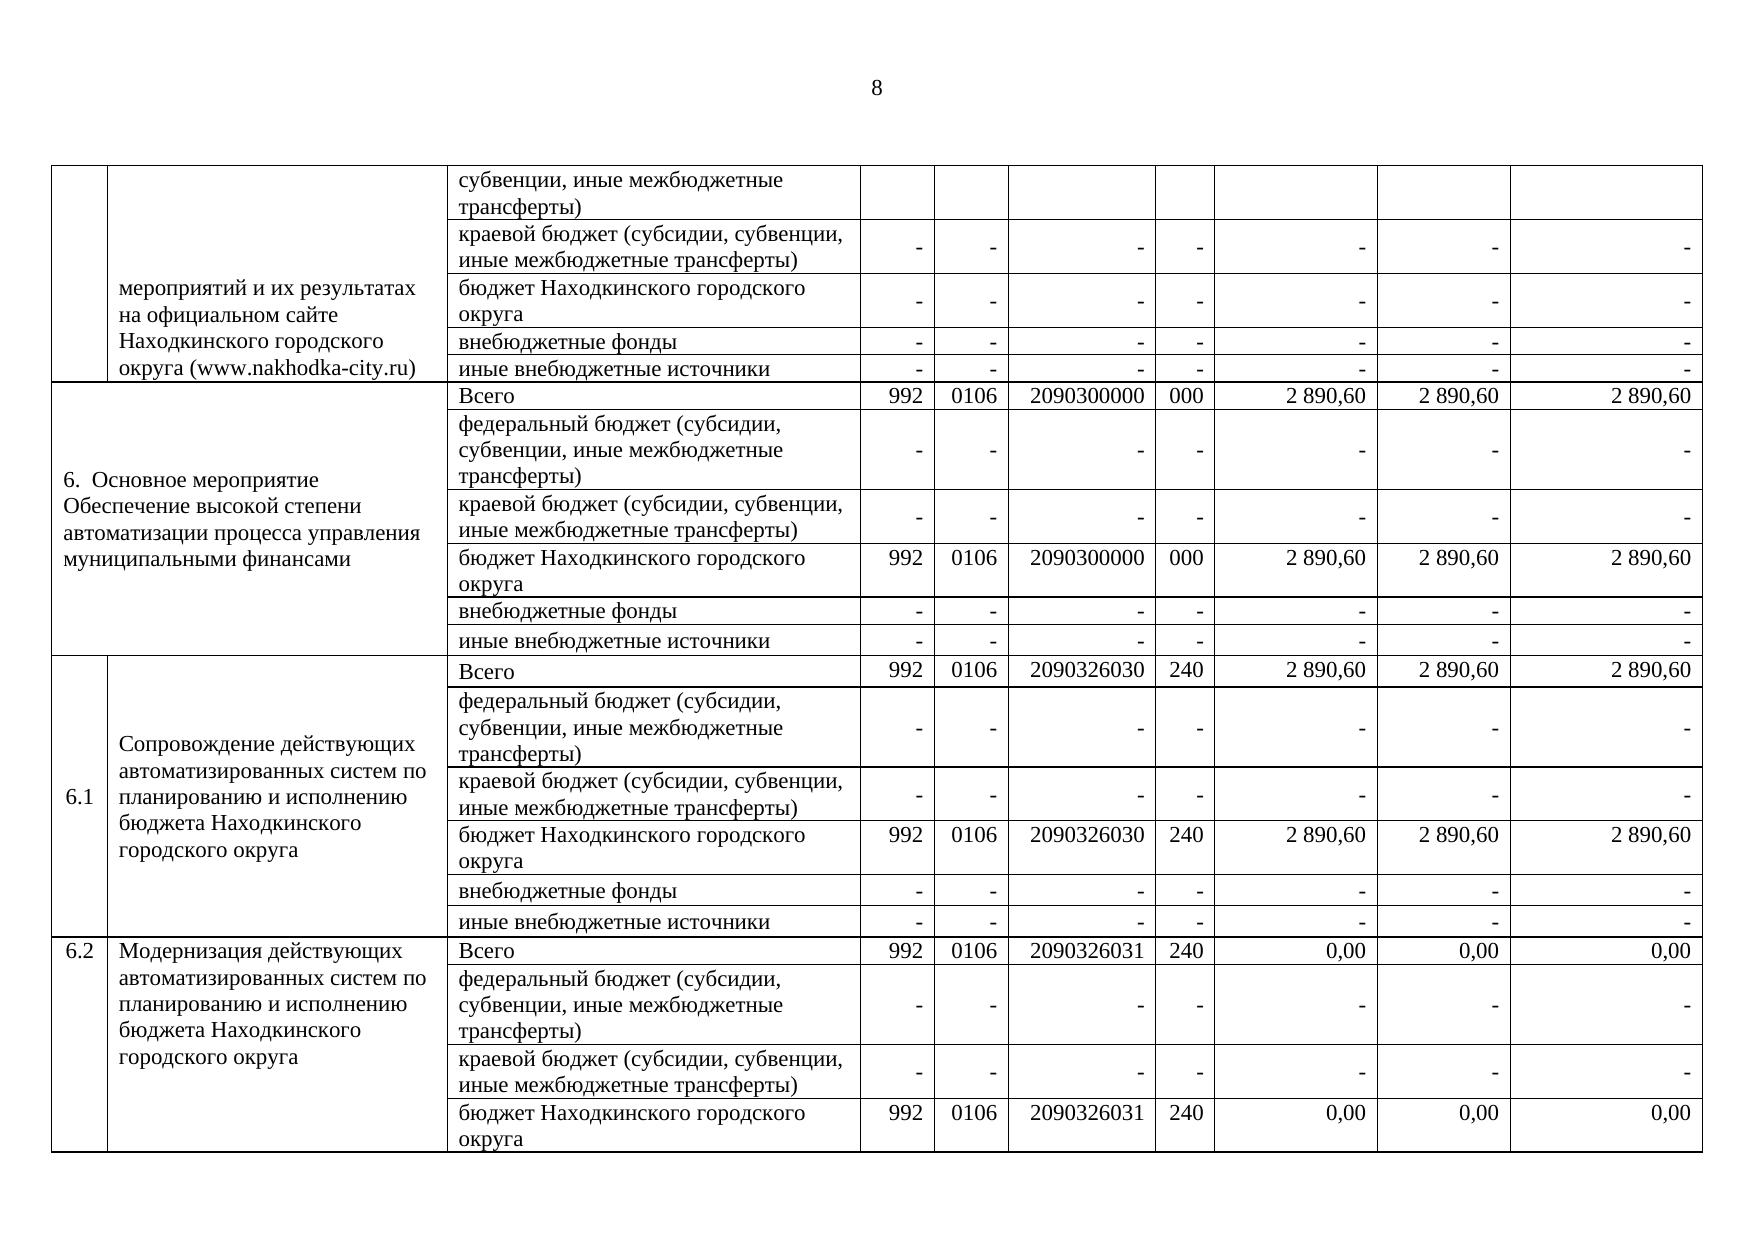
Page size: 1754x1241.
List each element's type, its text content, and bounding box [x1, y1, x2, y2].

table_cell внебюджетные фонды [448, 598, 860, 624]
table_cell - [1215, 598, 1377, 624]
table_cell - [1009, 625, 1155, 655]
table_cell - [1009, 490, 1155, 543]
table_cell - [935, 965, 1008, 1044]
table_cell краевой бюджет (субсидии, субвенции, иные межбюджетные трансферты) [448, 490, 860, 543]
table_cell - [1511, 328, 1702, 354]
table_cell 0,00 [1511, 938, 1702, 964]
table_cell - [861, 965, 934, 1044]
table_cell 2 890,60 [1215, 821, 1377, 874]
table_cell 6.1 [52, 656, 107, 936]
table_cell 0106 [935, 383, 1008, 409]
table_cell - [1511, 355, 1702, 381]
table_cell - [935, 906, 1008, 936]
table_cell 2 890,60 [1511, 544, 1702, 596]
table_cell 0106 [935, 544, 1008, 596]
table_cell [448, 965, 860, 1044]
table_cell - [1378, 875, 1510, 905]
table_cell - [1215, 906, 1377, 936]
table_cell 992 [861, 1099, 934, 1151]
table_cell - [1156, 410, 1214, 489]
table_cell - [1156, 1045, 1214, 1098]
table_cell краевой бюджет (субсидии, субвенции, иные межбюджетные трансферты) [448, 768, 860, 820]
table_cell 000 [1156, 544, 1214, 596]
table_cell бюджет Находкинского городского округа [448, 274, 860, 327]
table_cell - [1009, 355, 1155, 381]
table_cell - [1156, 166, 1214, 219]
table_cell - [1378, 906, 1510, 936]
table_cell 0,00 [1378, 938, 1510, 964]
table_cell - [861, 274, 934, 327]
table_cell - [1215, 220, 1377, 273]
table_cell иные внебюджетные источники [448, 625, 860, 655]
table_cell - [935, 598, 1008, 624]
table_cell - [861, 768, 934, 820]
table_cell 2 890,60 [1378, 656, 1510, 686]
table_cell - [861, 328, 934, 354]
table_cell 992 [861, 383, 934, 409]
table_cell - [1156, 220, 1214, 273]
table_cell - [861, 906, 934, 936]
table_cell - [1511, 906, 1702, 936]
table_cell Сопровождение действующих автоматизированных систем по планированию и исполнению бюджета Находкинского городского округа [108, 656, 447, 936]
table_cell - [1511, 220, 1702, 273]
table_cell - [935, 220, 1008, 273]
table_cell 2090326030 [1009, 656, 1155, 686]
table_cell - [1378, 625, 1510, 655]
table_cell 0,00 [1215, 938, 1377, 964]
table_cell - [1215, 410, 1377, 489]
table_cell 0,00 [1378, 1099, 1510, 1151]
table_cell - [1378, 166, 1510, 219]
table_cell - [1009, 1045, 1155, 1098]
table_cell - [1009, 965, 1155, 1044]
table_cell 0106 [935, 821, 1008, 874]
table_cell - [1156, 328, 1214, 354]
table_cell - [935, 490, 1008, 543]
table_cell - [1511, 688, 1702, 766]
table_cell - [1511, 1045, 1702, 1098]
table_cell Модернизация действующих автоматизированных систем по планированию и исполнению бюджета Находкинского городского округа [108, 938, 447, 1151]
table_cell - [1215, 328, 1377, 354]
table_cell - [1378, 355, 1510, 381]
table_cell - [1215, 274, 1377, 327]
table_cell - [861, 410, 934, 489]
table_cell - [861, 688, 934, 766]
table_cell внебюджетные фонды [448, 875, 860, 905]
table_cell внебюджетные фонды [448, 328, 860, 354]
table_cell 6. Основное мероприятие Обеспечение высокой степени автоматизации процесса управления муниципальными финансами [52, 383, 447, 655]
table_cell - [1156, 875, 1214, 905]
table_cell - [1511, 965, 1702, 1044]
table_cell - [1215, 965, 1377, 1044]
table_cell 0106 [935, 656, 1008, 686]
table_cell - [861, 355, 934, 381]
table_cell 0106 [935, 938, 1008, 964]
table_cell 0,00 [1511, 1099, 1702, 1151]
table_cell - [1215, 355, 1377, 381]
table_cell - [861, 490, 934, 543]
table_cell - [935, 328, 1008, 354]
table_cell 240 [1156, 656, 1214, 686]
table_cell 2 890,60 [1215, 383, 1377, 409]
table_cell - [861, 875, 934, 905]
table_cell 240 [1156, 938, 1214, 964]
table_cell иные внебюджетные источники [448, 355, 860, 381]
table_cell - [861, 166, 934, 219]
table_cell - [1156, 355, 1214, 381]
table_cell - [1009, 166, 1155, 219]
table_cell - [1378, 965, 1510, 1044]
table_cell - [935, 625, 1008, 655]
table_cell - [1156, 625, 1214, 655]
table_cell - [1009, 598, 1155, 624]
table_cell - [1009, 274, 1155, 327]
table_cell - [1156, 965, 1214, 1044]
table_cell - [1215, 875, 1377, 905]
table_cell - [1009, 410, 1155, 489]
table_cell Всего [448, 383, 860, 409]
table_cell - [1009, 768, 1155, 820]
table_cell - [935, 875, 1008, 905]
table_cell - [1511, 768, 1702, 820]
table_cell - [1378, 598, 1510, 624]
table_cell - [1378, 220, 1510, 273]
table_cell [448, 1045, 860, 1098]
table_cell - [1156, 768, 1214, 820]
table_cell - [1156, 274, 1214, 327]
table_cell - [1511, 598, 1702, 624]
table_cell - [1378, 1045, 1510, 1098]
table_cell 992 [861, 938, 934, 964]
table_cell бюджет Находкинского городского округа [448, 821, 860, 874]
table_cell - [1511, 625, 1702, 655]
table_cell - [1378, 768, 1510, 820]
table_cell 2 890,60 [1511, 821, 1702, 874]
table_cell 2090326031 [1009, 938, 1155, 964]
table_cell 2 890,60 [1511, 383, 1702, 409]
table_cell - [935, 410, 1008, 489]
table_cell - [1511, 875, 1702, 905]
table_cell - [1511, 166, 1702, 219]
table_cell 2 890,60 [1378, 821, 1510, 874]
table_cell - [1511, 490, 1702, 543]
table_cell - [1378, 410, 1510, 489]
table_cell 2090326031 [1009, 1099, 1155, 1151]
table_cell - [935, 1045, 1008, 1098]
table_cell 6.2 [52, 938, 107, 1151]
table_cell - [1215, 1045, 1377, 1098]
table_cell федеральный бюджет (субсидии, субвенции, иные межбюджетные трансферты) [448, 410, 860, 489]
table_cell - [1156, 490, 1214, 543]
table_cell - [861, 220, 934, 273]
table_cell - [935, 355, 1008, 381]
table_cell - [935, 274, 1008, 327]
table_cell 2090326030 [1009, 821, 1155, 874]
table_cell краевой бюджет (субсидии, субвенции, иные межбюджетные трансферты) [448, 220, 860, 273]
table_cell 000 [1156, 383, 1214, 409]
table_cell 992 [861, 656, 934, 686]
table_cell - [1378, 490, 1510, 543]
table_cell федеральный бюджет (субсидии, субвенции, иные межбюджетные трансферты) [448, 688, 860, 766]
table_cell - [1378, 688, 1510, 766]
table_cell 2090300000 [1009, 544, 1155, 596]
table_cell - [1215, 625, 1377, 655]
table_cell - [1009, 328, 1155, 354]
table_cell - [1009, 220, 1155, 273]
table_cell 992 [861, 544, 934, 596]
table_cell - [861, 598, 934, 624]
table_cell бюджет Находкинского городского округа [448, 1099, 860, 1151]
table_cell - [935, 688, 1008, 766]
table_cell 240 [1156, 821, 1214, 874]
table_cell иные внебюджетные источники [448, 906, 860, 936]
table_cell - [1378, 328, 1510, 354]
table_cell - [1511, 274, 1702, 327]
table_cell - [861, 625, 934, 655]
table_cell - [861, 1045, 934, 1098]
table_cell - [935, 166, 1008, 219]
table_cell - [1378, 274, 1510, 327]
table_cell - [1009, 688, 1155, 766]
table_cell Всего [448, 656, 860, 686]
table_cell 992 [861, 821, 934, 874]
table_cell - [1009, 875, 1155, 905]
table_cell 2 890,60 [1378, 383, 1510, 409]
table_cell - [1511, 410, 1702, 489]
table_cell 2 890,60 [1511, 656, 1702, 686]
table_cell 0,00 [1215, 1099, 1377, 1151]
table_cell - [1156, 598, 1214, 624]
table_cell - [1009, 906, 1155, 936]
table_cell 0106 [935, 1099, 1008, 1151]
table_cell - [1215, 166, 1377, 219]
table_cell - [1156, 906, 1214, 936]
table_cell 2 890,60 [1215, 656, 1377, 686]
table_cell - [935, 768, 1008, 820]
table_cell 2 890,60 [1378, 544, 1510, 596]
table_cell 2090300000 [1009, 383, 1155, 409]
table_cell - [1215, 768, 1377, 820]
table_cell бюджет Находкинского городского округа [448, 544, 860, 596]
table_cell 240 [1156, 1099, 1214, 1151]
table_cell - [1215, 688, 1377, 766]
table_cell 2 890,60 [1215, 544, 1377, 596]
table_cell - [1215, 490, 1377, 543]
table_cell - [1156, 688, 1214, 766]
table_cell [448, 166, 860, 219]
table_cell Всего [448, 938, 860, 964]
